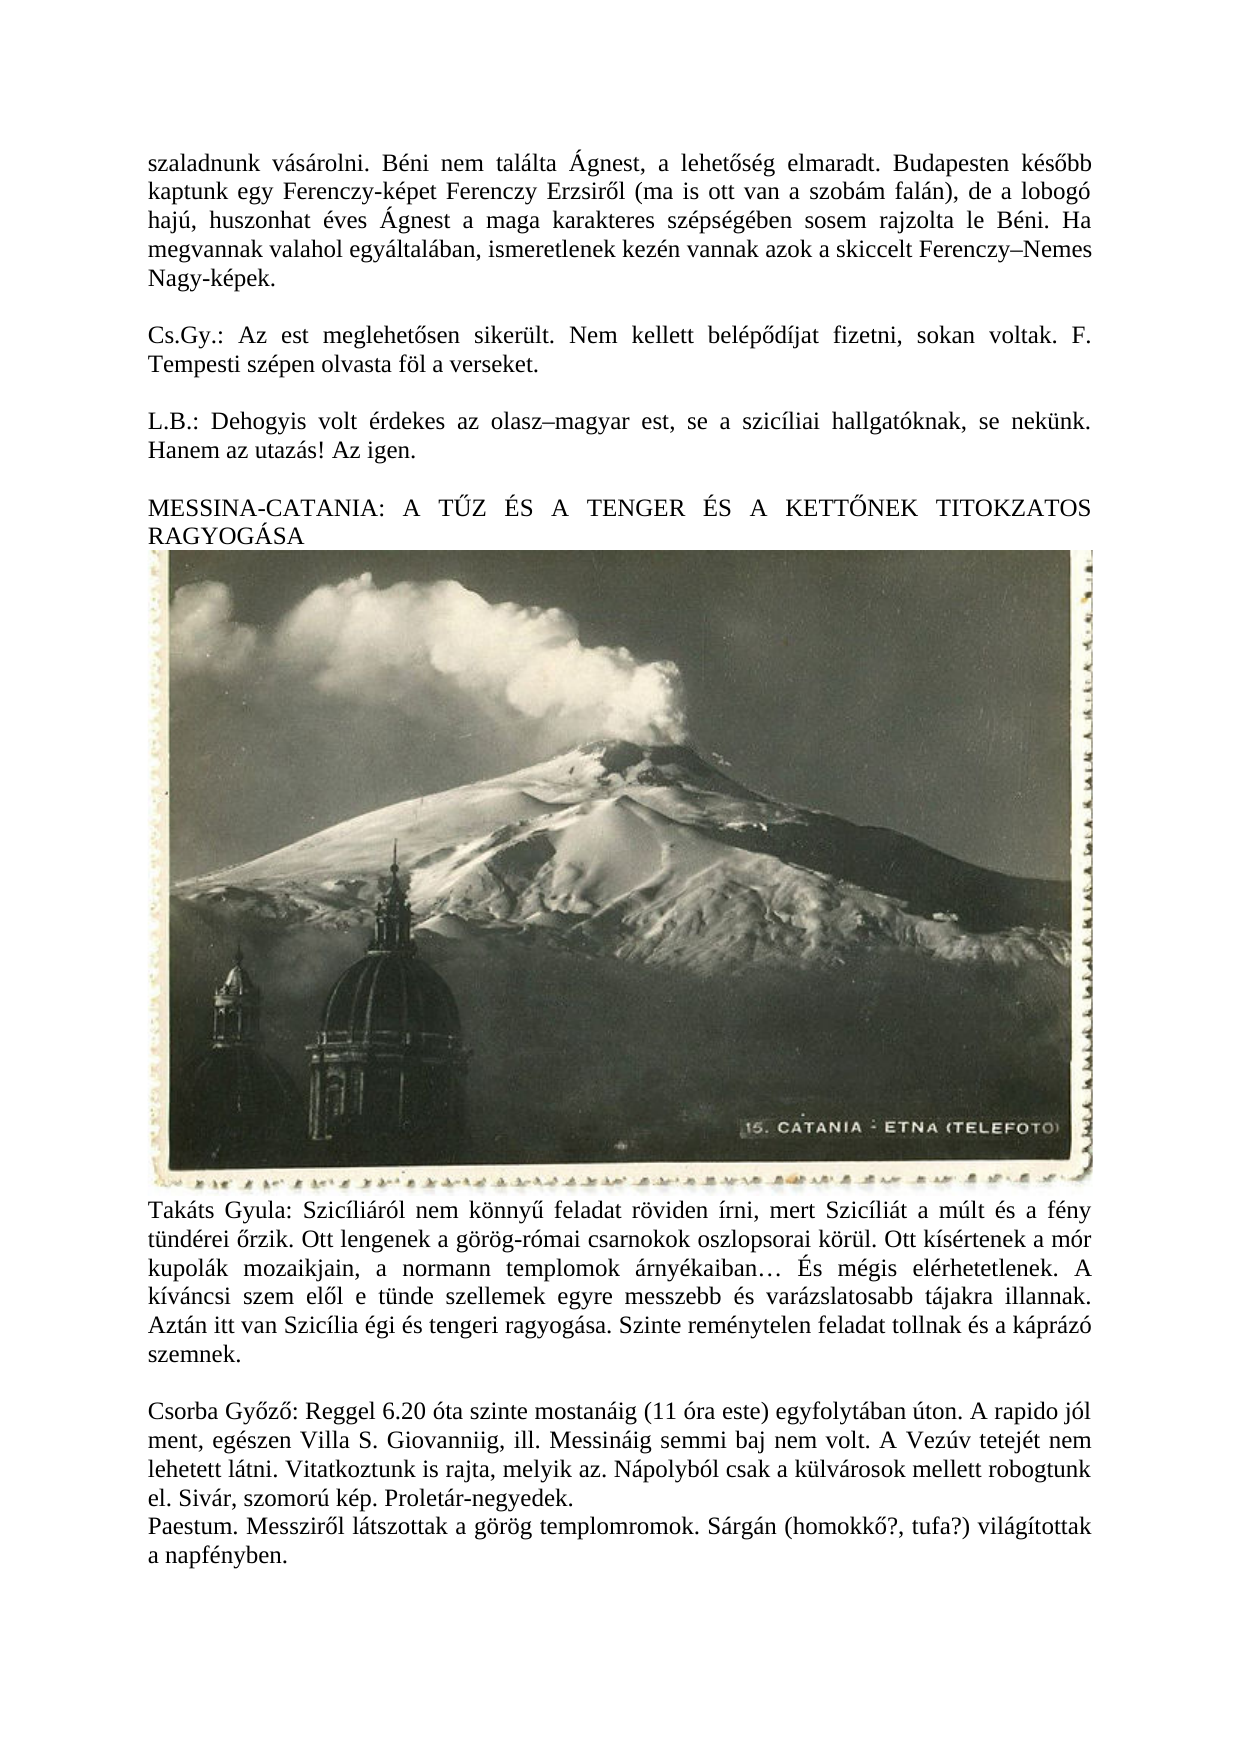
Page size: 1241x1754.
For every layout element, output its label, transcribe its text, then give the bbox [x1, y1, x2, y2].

text L.B.: Dehogyis volt érdekes az olasz–magyar est, se a szicíliai hallgatóknak, se nekünk. Hanem az utazás! Az igen. [148, 406, 1093, 464]
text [148, 148, 1093, 291]
text Csorba Győző: Reggel 6.20 óta szinte mostanáig (11 óra este) egyfolytában úton. A rapido jól ment, egészen Villa S. Giovanniig, ill. Messináig semmi baj nem volt. A Vezúv tetejét nem lehetett látni. Vitatkoztunk is rajta, melyik az. Nápolyból csak a külvárosok mellett robogtunk el. Sivár, szomorú kép. Proletár-negyedek. [148, 1396, 1093, 1511]
text MESSINA-CATANIA: A TŰZ ÉS A TENGER ÉS A KETTŐNEK TITOKZATOS RAGYOGÁSA [148, 493, 1093, 550]
text Cs.Gy.: Az est meglehetősen sikerült. Nem kellett belépődíjat fizetni, sokan voltak. F. Tempesti szépen olvasta föl a verseket. [148, 320, 1093, 378]
text Takáts Gyula: Szicíliáról nem könnyű feladat röviden írni, mert Szicíliát a múlt és a fény tündérei őrzik. Ott lengenek a görög-római csarnokok oszlopsorai körül. Ott kísértenek a mór kupolák mozaikjain, a normann templomok árnyékaiban… És mégis elérhetetlenek. A kíváncsi szem elől e tünde szellemek egyre messzebb és varázslatosabb tájakra illannak. Aztán itt van Szicília égi és tengeri ragyogása. Szinte reménytelen feladat tollnak és a káprázó szemnek. [148, 1196, 1093, 1368]
picture [147, 550, 1093, 1196]
text Paestum. Messziről látszottak a görög templomromok. Sárgán (homokkő?, tufa?) világítottak a napfényben. [148, 1511, 1093, 1569]
